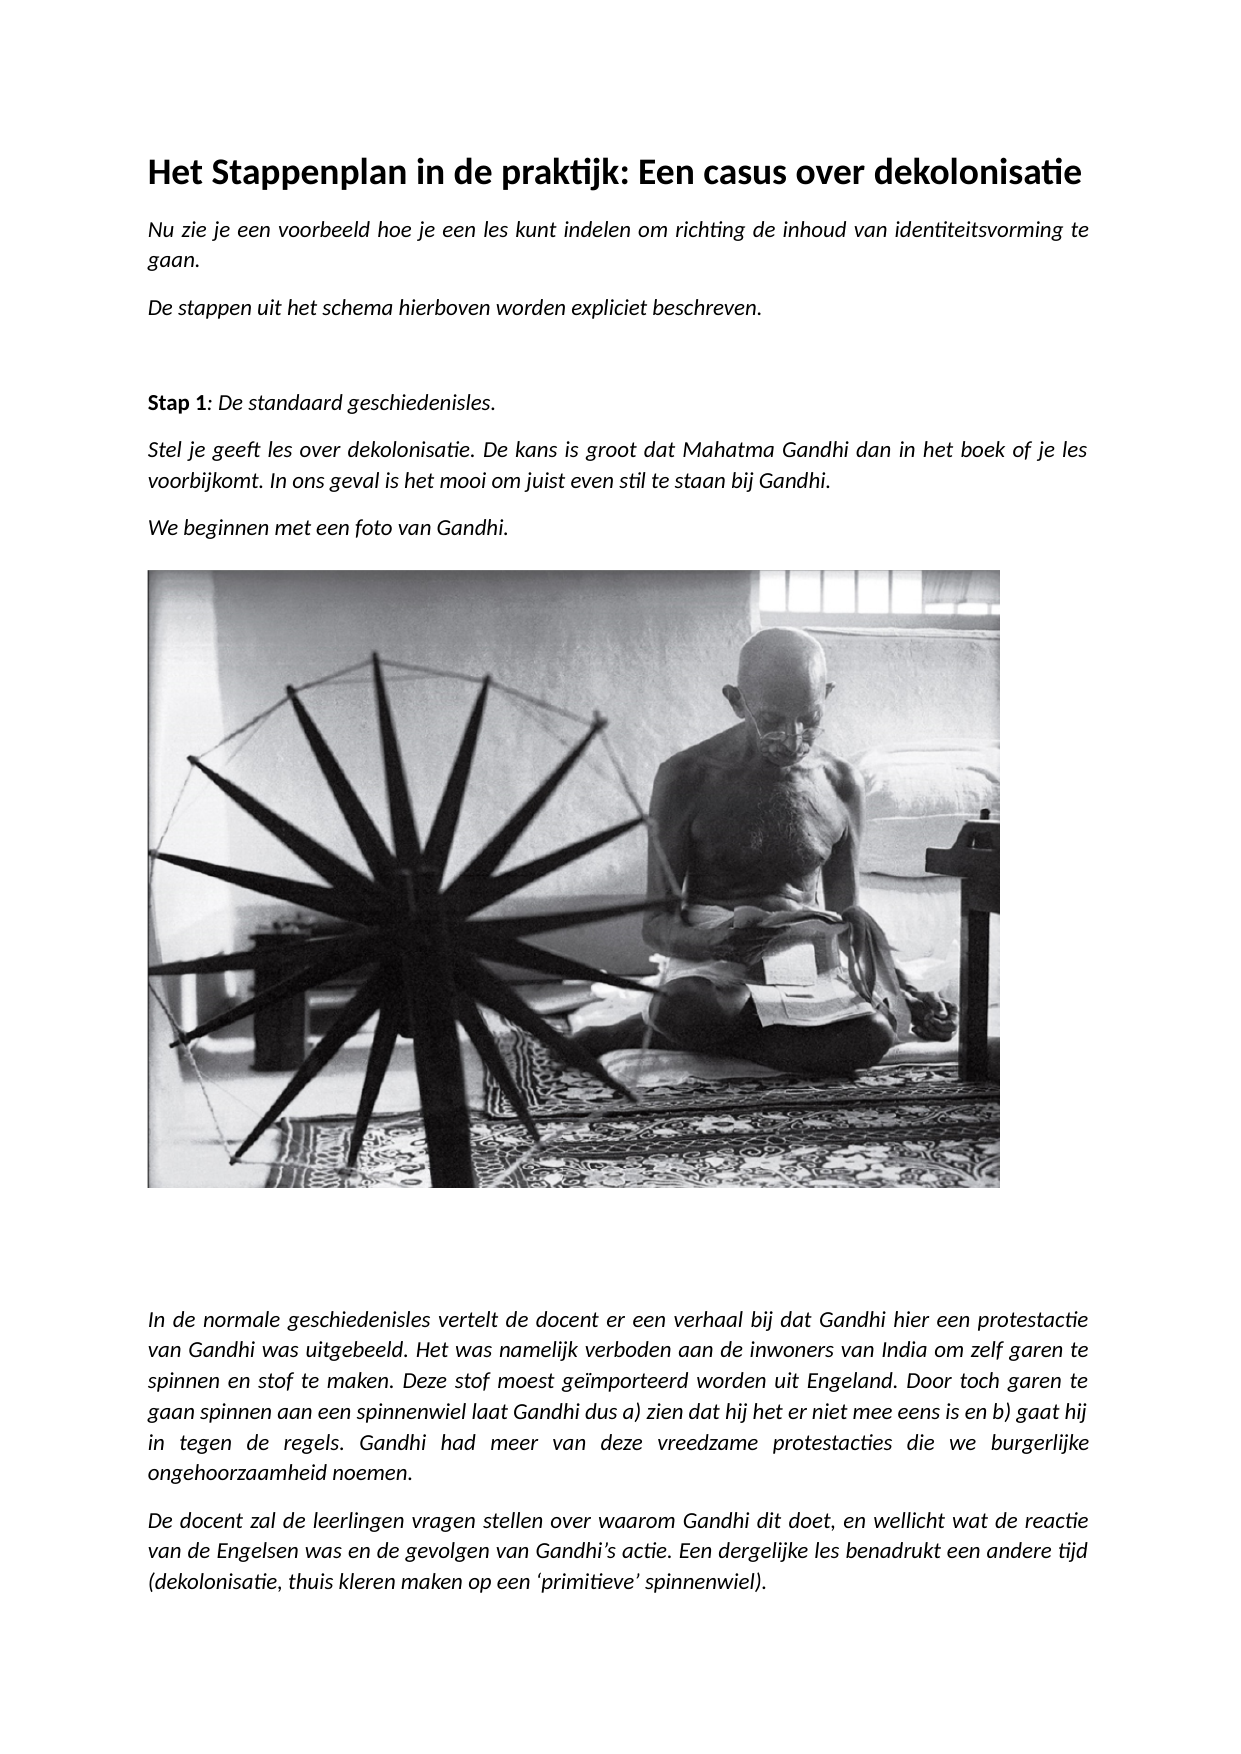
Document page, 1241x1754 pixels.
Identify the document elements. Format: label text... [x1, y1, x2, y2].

text Stap 1: De standaard geschiedenisles. [148, 388, 1093, 416]
text De stappen uit het schema hierboven worden expliciet beschreven. [148, 293, 1093, 321]
text We beginnen met een foto van Gandhi. [148, 513, 1093, 541]
text In de normale geschiedenisles vertelt de docent er een verhaal bij dat Gandhi hier een protestactie van Gandhi was uitgebeeld. Het was namelijk verboden aan de inwoners van India om zelf garen te spinnen en stof te maken. Deze stof moest geïmporteerd worden uit Engeland. Door toch garen te gaan spinnen aan een spinnenwiel laat Gandhi dus a) zien dat hij het er niet mee eens is en b) gaat hij in tegen de regels. Gandhi had meer van deze vreedzame protestacties die we burgerlijke ongehoorzaamheid noemen. [148, 1305, 1093, 1487]
text De docent zal de leerlingen vragen stellen over waarom Gandhi dit doet, en wellicht wat de reactie van de Engelsen was en de gevolgen van Gandhi’s actie. Een dergelijke les benadrukt een andere tijd (dekolonisatie, thuis kleren maken op een ‘primitieve’ spinnenwiel). [148, 1506, 1093, 1595]
text Stel je geeft les over dekolonisatie. De kans is groot dat Mahatma Gandhi dan in het boek of je les voorbijkomt. In ons geval is het mooi om juist even stil te staan bij Gandhi. [148, 435, 1093, 494]
text Het Stappenplan in de praktijk: Een casus over dekolonisatie [148, 148, 1093, 193]
text Nu zie je een voorbeeld hoe je een les kunt indelen om richting de inhoud van identiteitsvorming te gaan. [148, 215, 1093, 273]
